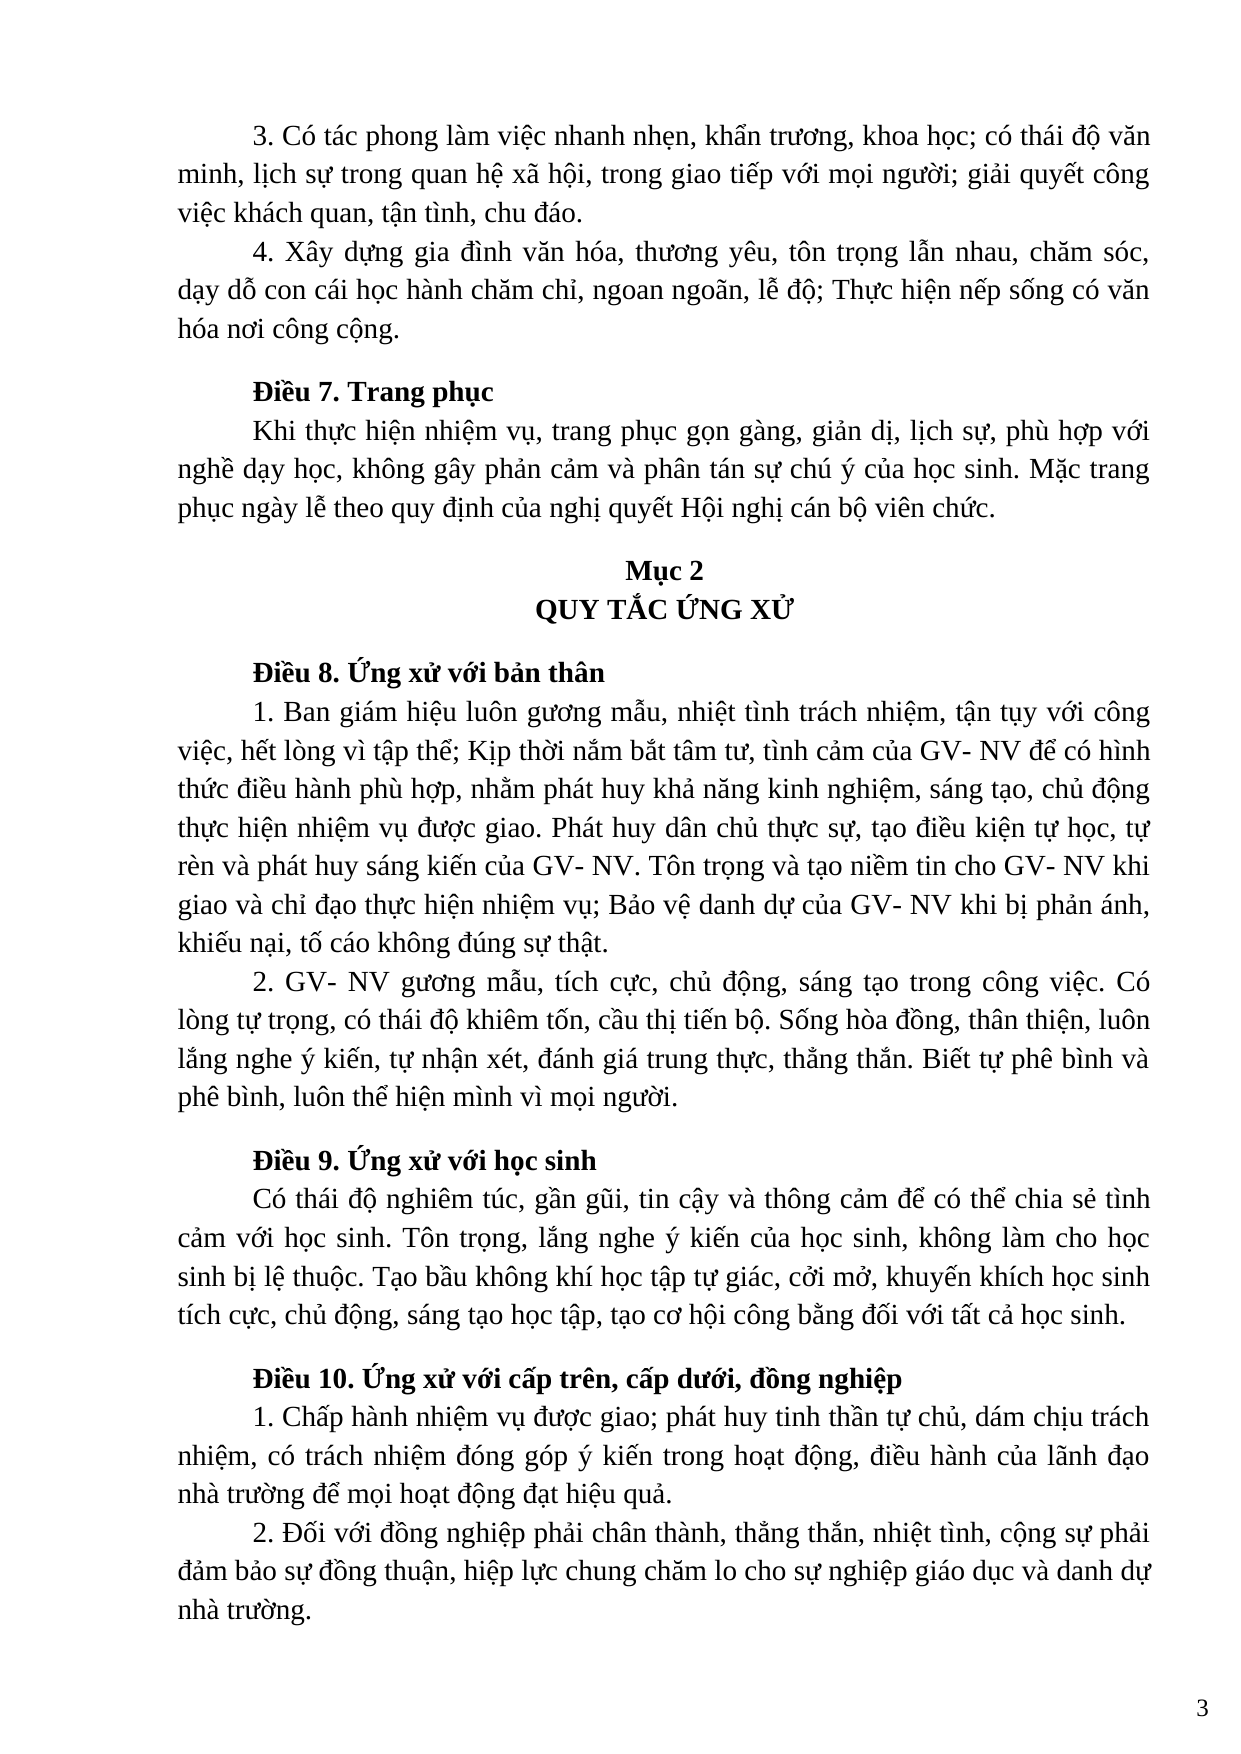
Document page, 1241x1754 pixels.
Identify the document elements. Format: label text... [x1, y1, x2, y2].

text 3. Có tác phong làm việc nhanh nhẹn, khẩn trương, khoa học; có thái độ văn minh, lịch sự trong quan hệ xã hội, trong giao tiếp với mọi người; giải quyết công việc khách quan, tận tình, chu đáo. [177, 118, 1152, 229]
text Điều 8. Ứng xử với bản thân [177, 656, 1152, 689]
text 1. Chấp hành nhiệm vụ được giao; phát huy tinh thần tự chủ, dám chịu trách nhiệm, có trách nhiệm đóng góp ý kiến trong hoạt động, điều hành của lãnh đạo nhà trường để mọi hoạt động đạt hiệu quả. [177, 1399, 1152, 1510]
text Điều 7. Trang phục [177, 374, 1152, 408]
text Khi thực hiện nhiệm vụ, trang phục gọn gàng, giản dị, lịch sự, phù hợp với nghề dạy học, không gây phản cảm và phân tán sự chú ý của học sinh. Mặc trang phục ngày lễ theo quy định của nghị quyết Hội nghị cán bộ viên chức. [177, 413, 1152, 523]
text Điều 9. Ứng xử với học sinh [177, 1143, 1152, 1177]
text Mục 2 [177, 553, 1152, 587]
text QUY TẮC ỨNG XỬ [177, 592, 1152, 626]
text Điều 10. Ứng xử với cấp trên, cấp dưới, đồng nghiệp [177, 1361, 1152, 1394]
text 1. Ban giám hiệu luôn gương mẫu, nhiệt tình trách nhiệm, tận tụy với công việc, hết lòng vì tập thể; Kịp thời nắm bắt tâm tư, tình cảm của GV- NV để có hình thức điều hành phù hợp, nhằm phát huy khả năng kinh nghiệm, sáng tạo, chủ động thực hiện nhiệm vụ được giao. Phát huy dân chủ thực sự, tạo điều kiện tự học, tự rèn và phát huy sáng kiến của GV- NV. Tôn trọng và tạo niềm tin cho GV- NV khi giao và chỉ đạo thực hiện nhiệm vụ; Bảo vệ danh dự của GV- NV khi bị phản ánh, khiếu nại, tố cáo không đúng sự thật. [177, 694, 1152, 959]
text 2. Đối với đồng nghiệp phải chân thành, thẳng thắn, nhiệt tình, cộng sự phải đảm bảo sự đồng thuận, hiệp lực chung chăm lo cho sự nghiệp giáo dục và danh dự nhà trường. [177, 1515, 1152, 1626]
text 2. GV- NV gương mẫu, tích cực, chủ động, sáng tạo trong công việc. Có lòng tự trọng, có thái độ khiêm tốn, cầu thị tiến bộ. Sống hòa đồng, thân thiện, luôn lắng nghe ý kiến, tự nhận xét, đánh giá trung thực, thẳng thắn. Biết tự phê bình và phê bình, luôn thể hiện mình vì mọi người. [177, 964, 1152, 1113]
text Có thái độ nghiêm túc, gần gũi, tin cậy và thông cảm để có thể chia sẻ tình cảm với học sinh. Tôn trọng, lắng nghe ý kiến của học sinh, không làm cho học sinh bị lệ thuộc. Tạo bầu không khí học tập tự giác, cởi mở, khuyến khích học sinh tích cực, chủ động, sáng tạo học tập, tạo cơ hội công bằng đối với tất cả học sinh. [177, 1182, 1152, 1331]
text 4. Xây dựng gia đình văn hóa, thương yêu, tôn trọng lẫn nhau, chăm sóc, dạy dỗ con cái học hành chăm chỉ, ngoan ngoãn, lễ độ; Thực hiện nếp sống có văn hóa nơi công cộng. [177, 234, 1152, 344]
